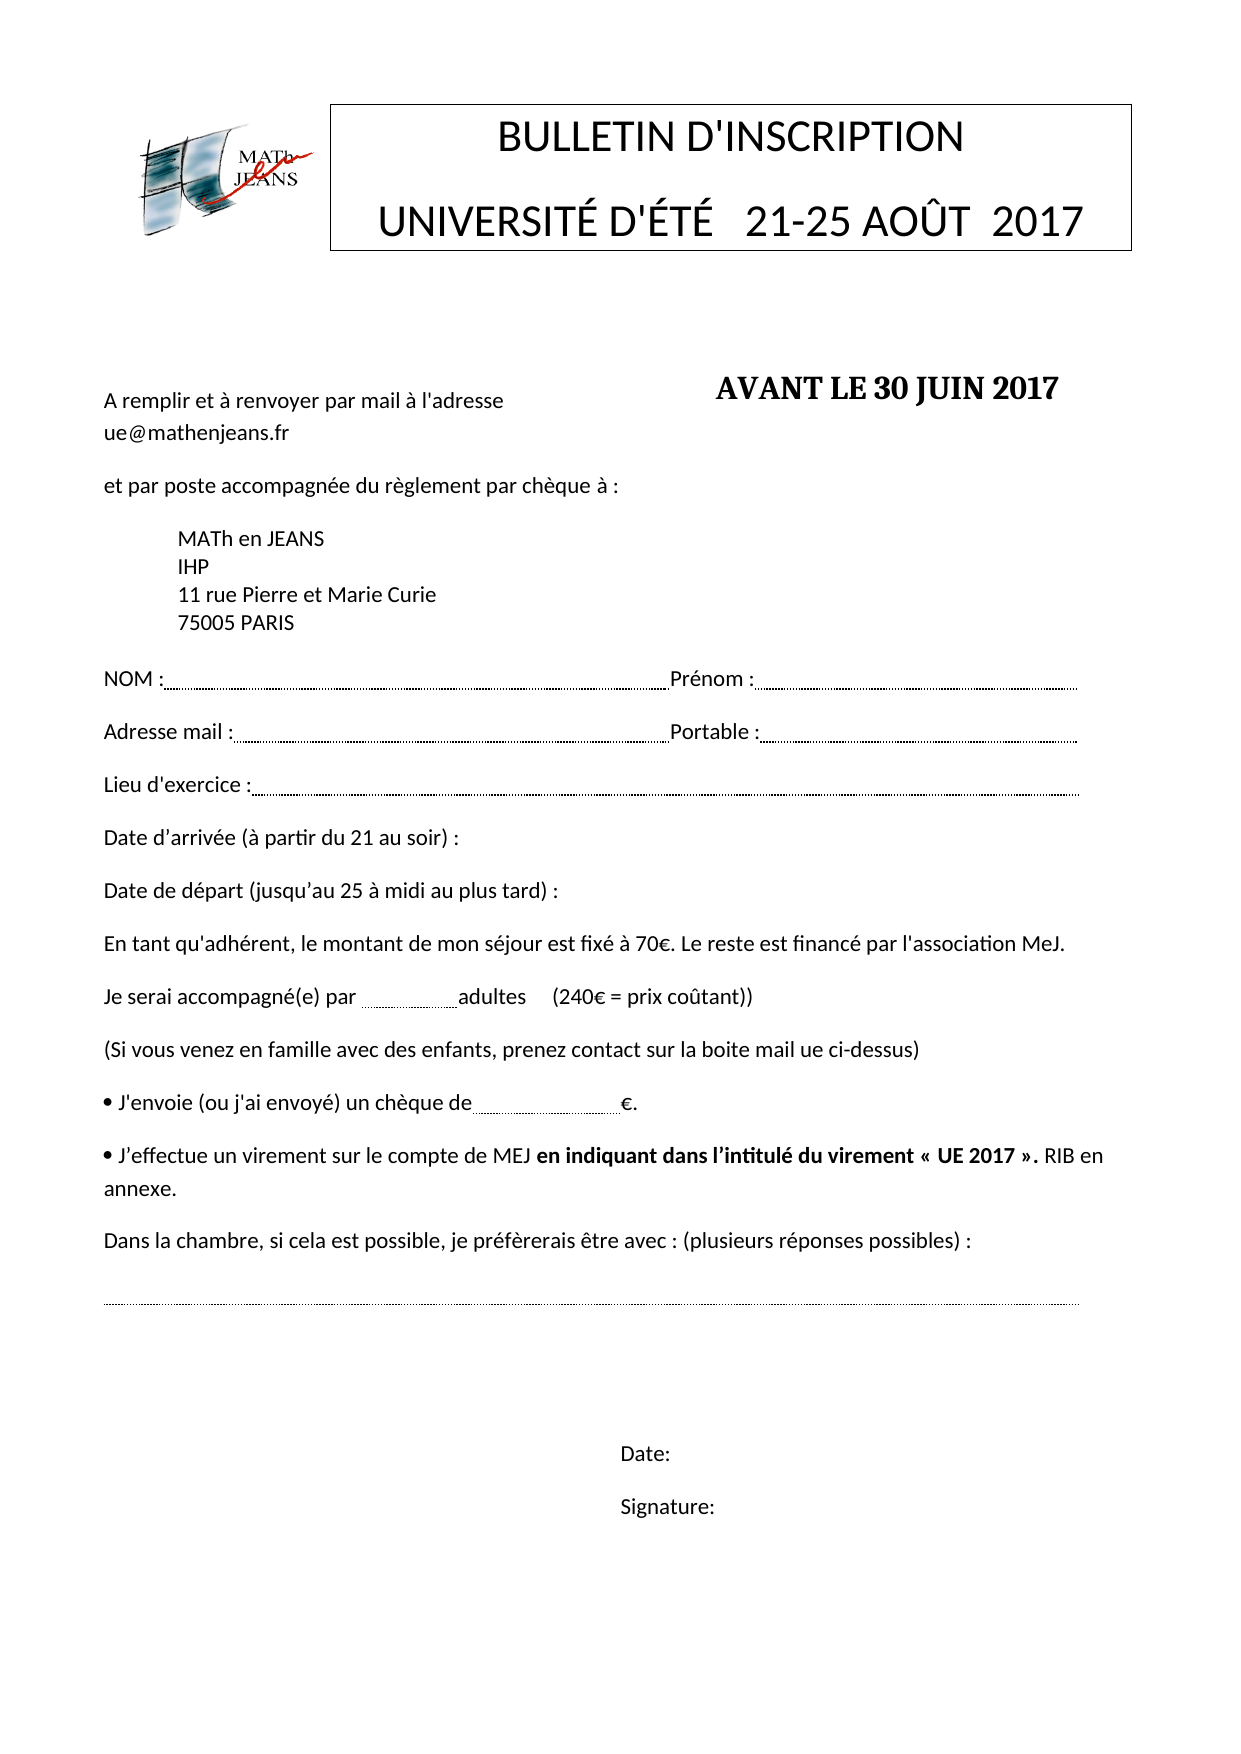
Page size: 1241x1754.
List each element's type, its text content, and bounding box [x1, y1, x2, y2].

text Dans la chambre, si cela est possible, je préfèrerais être avec : (plusieurs réponses possibles) : [103, 1227, 1122, 1255]
text (Si vous venez en famille avec des enfants, prenez contact sur la boite mail ue ci-dessus) [103, 1035, 1122, 1063]
text NOM : Prénom : [103, 664, 1122, 692]
text Je serai accompagné(e) par adultes (240€ = prix coûtant)) [103, 982, 1122, 1010]
text Date d’arrivée (à partir du 21 au soir) : [103, 823, 1122, 851]
picture [111, 113, 326, 249]
text IHP [103, 552, 1122, 580]
text J’effectue un virement sur le compte de MEJ en indiquant dans l’intitulé du virement « UE 2017 ». RIB en annexe. [103, 1141, 1122, 1202]
text En tant qu'adhérent, le montant de mon séjour est fixé à 70€. Le reste est financé par l'association MeJ. [103, 929, 1122, 957]
text Date: [103, 1439, 1122, 1467]
text Date de départ (jusqu’au 25 à midi au plus tard) : [103, 876, 1122, 904]
text Signature: [103, 1492, 1122, 1520]
text et par poste accompagnée du règlement par chèque à : [103, 471, 1122, 499]
text 75005 PARIS [103, 608, 1122, 636]
text Adresse mail : Portable : [103, 717, 1122, 745]
text MATh en JEANS [103, 524, 1122, 552]
text BULLETIN D'INSCRIPTION [331, 105, 1131, 162]
text J'envoie (ou j'ai envoyé) un chèque de €. [103, 1088, 1122, 1116]
text Lieu d'exercice : [103, 770, 1122, 798]
text 11 rue Pierre et Marie Curie [103, 580, 1122, 608]
text UNIVERSITÉ D'ÉTÉ 21-25 AOÛT 2017 [331, 188, 1131, 250]
text A remplir et à renvoyer par mail à l'adresse ue@mathenjeans.fr [103, 386, 1122, 446]
